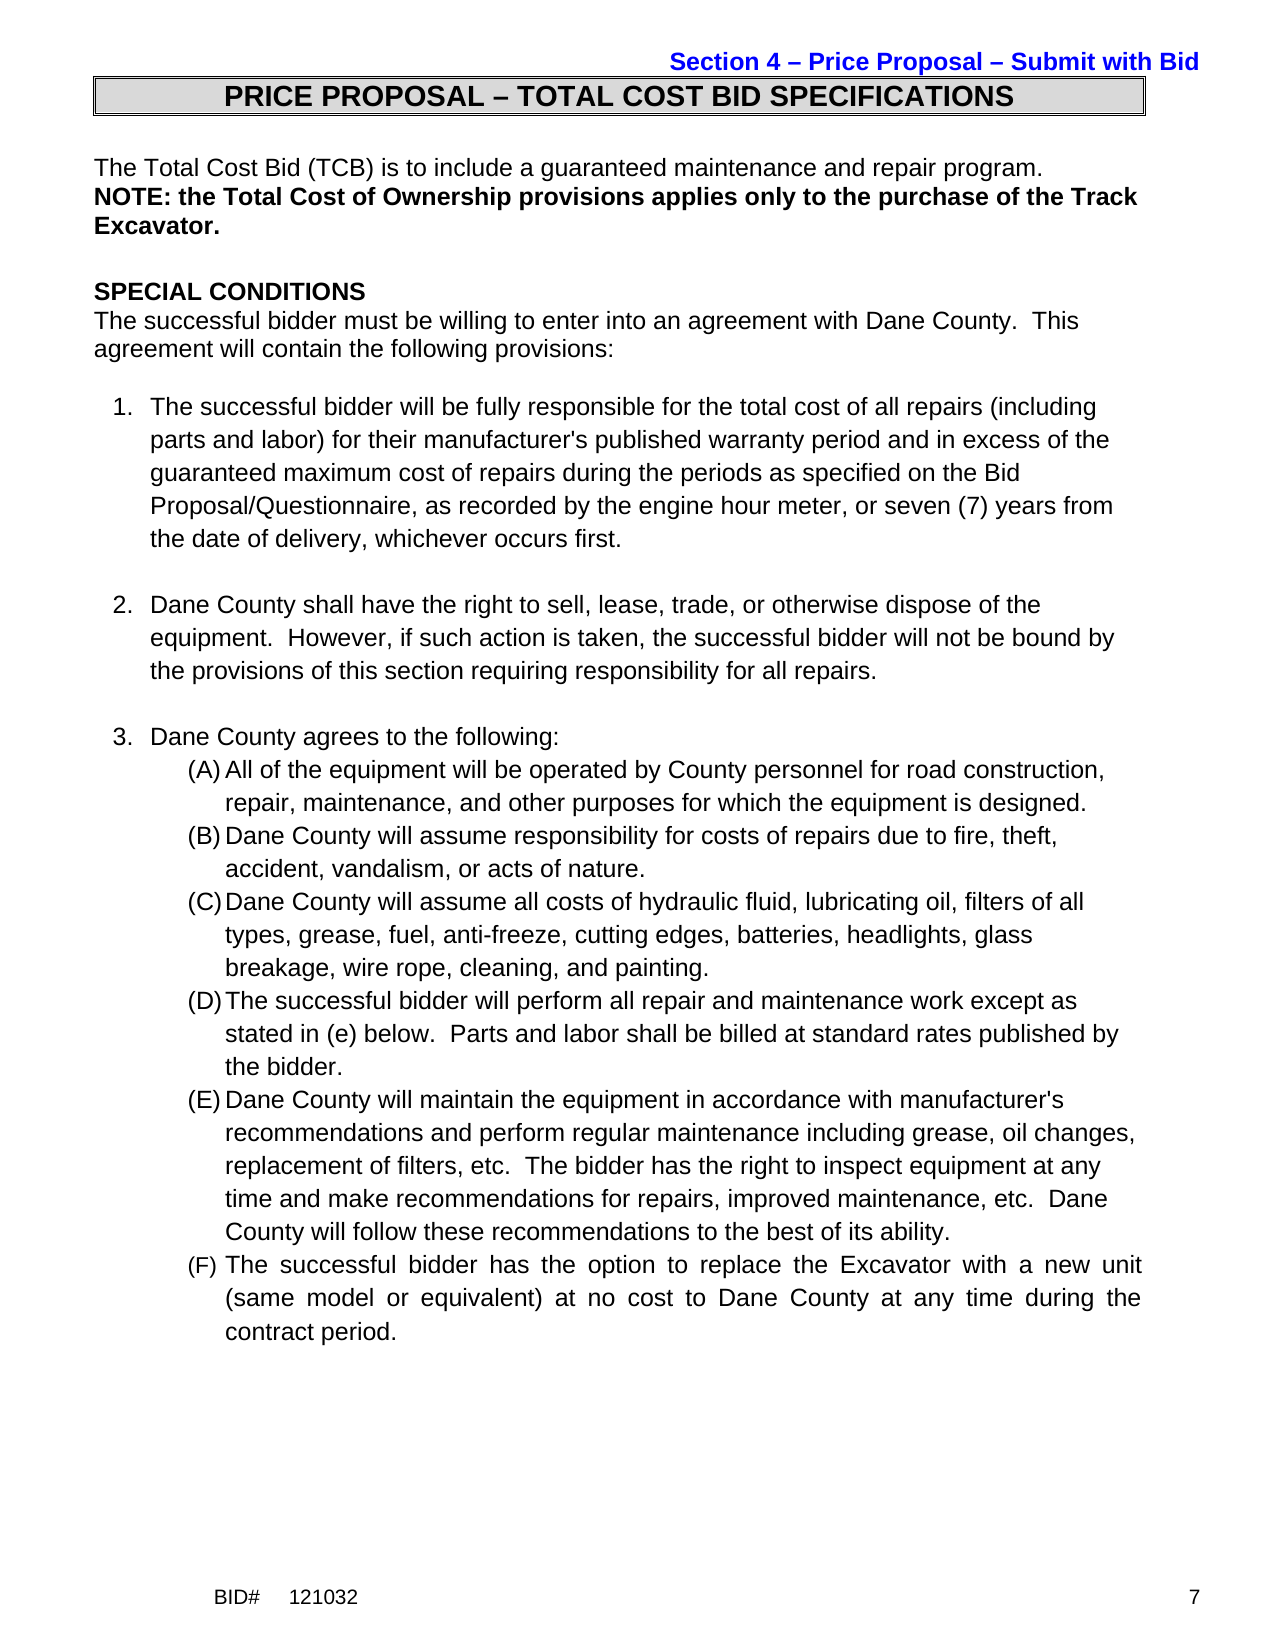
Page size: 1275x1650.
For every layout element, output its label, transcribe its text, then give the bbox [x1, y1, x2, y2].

list The successful bidder has the option to replace the Excavator with a new unit (same model or equivalent) at no cost to Dane County at any time during the contract period. [187, 1250, 1144, 1345]
list Dane County shall have the right to sell, lease, trade, or otherwise dispose of the equipment. However, if such action is taken, the successful bidder will not be bound by the provisions of this section requiring responsibility for all repairs. [112, 590, 1144, 685]
table_header PRICE PROPOSAL – TOTAL COST BID SPECIFICATIONS [96, 79, 1143, 112]
list The successful bidder will perform all repair and maintenance work except as stated in (e) below. Parts and labor shall be billed at standard rates published by the bidder. [187, 986, 1144, 1081]
list The successful bidder will be fully responsible for the total cost of all repairs (including parts and labor) for their manufacturer's published warranty period and in excess of the guaranteed maximum cost of repairs during the periods as specified on the Bid Proposal/Questionnaire, as recorded by the engine hour meter, or seven (7) years from the date of delivery, whichever occurs first. [112, 392, 1144, 553]
text NOTE: the Total Cost of Ownership provisions applies only to the purchase of the Track Excavator. [94, 182, 1144, 239]
text The Total Cost Bid (TCB) is to include a guaranteed maintenance and repair program. [94, 153, 1144, 182]
text The successful bidder must be willing to enter into an agreement with Dane County. This agreement will contain the following provisions: [94, 306, 1144, 363]
list All of the equipment will be operated by County personnel for road construction, repair, maintenance, and other purposes for which the equipment is designed. [187, 755, 1144, 817]
list Dane County will assume responsibility for costs of repairs due to fire, theft, accident, vandalism, or acts of nature. [187, 821, 1144, 883]
text SPECIAL CONDITIONS [94, 277, 1144, 306]
list Dane County agrees to the following: [112, 722, 1144, 751]
list Dane County will maintain the equipment in accordance with manufacturer's recommendations and perform regular maintenance including grease, oil changes, replacement of filters, etc. The bidder has the right to inspect equipment at any time and make recommendations for repairs, improved maintenance, etc. Dane County will follow these recommendations to the best of its ability. [187, 1085, 1144, 1246]
list Dane County will assume all costs of hydraulic fluid, lubricating oil, filters of all types, grease, fuel, anti-freeze, cutting edges, batteries, headlights, glass breakage, wire rope, cleaning, and painting. [187, 887, 1144, 982]
